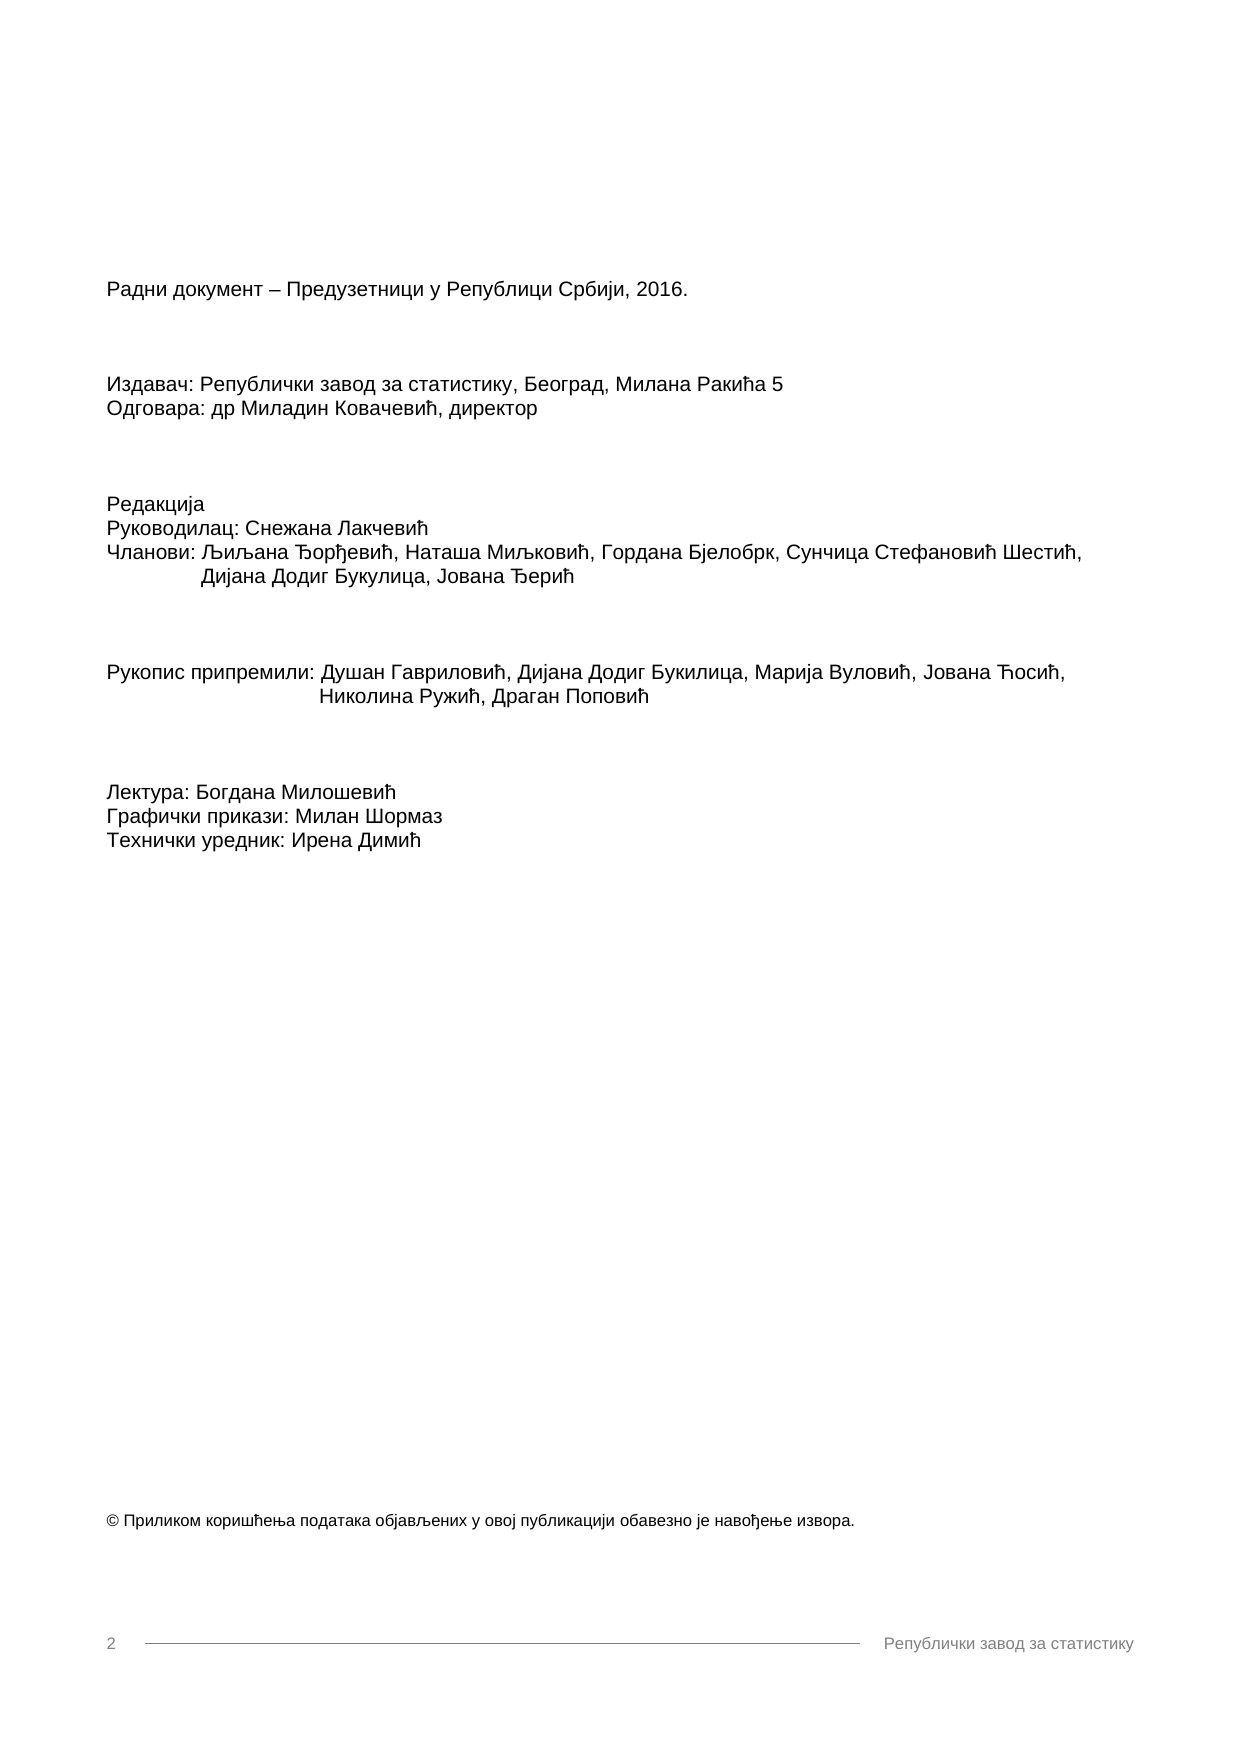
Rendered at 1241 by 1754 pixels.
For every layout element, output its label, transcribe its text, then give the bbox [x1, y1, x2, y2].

text Технички уредник: Ирена Димић [106, 827, 1134, 851]
text Издавач: Републички завод за статистику, Београд, Милана Ракића 5 [106, 372, 1134, 396]
text Руководилац: Снежана Лакчевић [106, 516, 1134, 540]
text Лектура: Богдана Милошевић [106, 779, 1134, 803]
text Графички прикази: Милан Шормаз [106, 803, 1134, 827]
title Радни документ – Предузетници у Републици Србији, 2016. [106, 276, 1134, 300]
text Одговара: др Миладин Ковачевић, директор [106, 396, 1134, 420]
text © Приликом коришћења података објављених у овој публикацији обавезно је навођење извора. [106, 1511, 1134, 1530]
text Рукопис припремили: Душан Гавриловић, Дијана Додиг Букилица, Марија Вуловић, Јована Ћосић, Николина Ружић, Драган Поповић [106, 660, 1134, 708]
text Чланови: Љиљана Ђорђевић, Наташа Миљковић, Гордана Бјелобрк, Сунчица Стефановић Шестић, Дијана Додиг Букулица, Јована Ђерић [106, 540, 1134, 588]
text Редакција [106, 492, 1134, 516]
